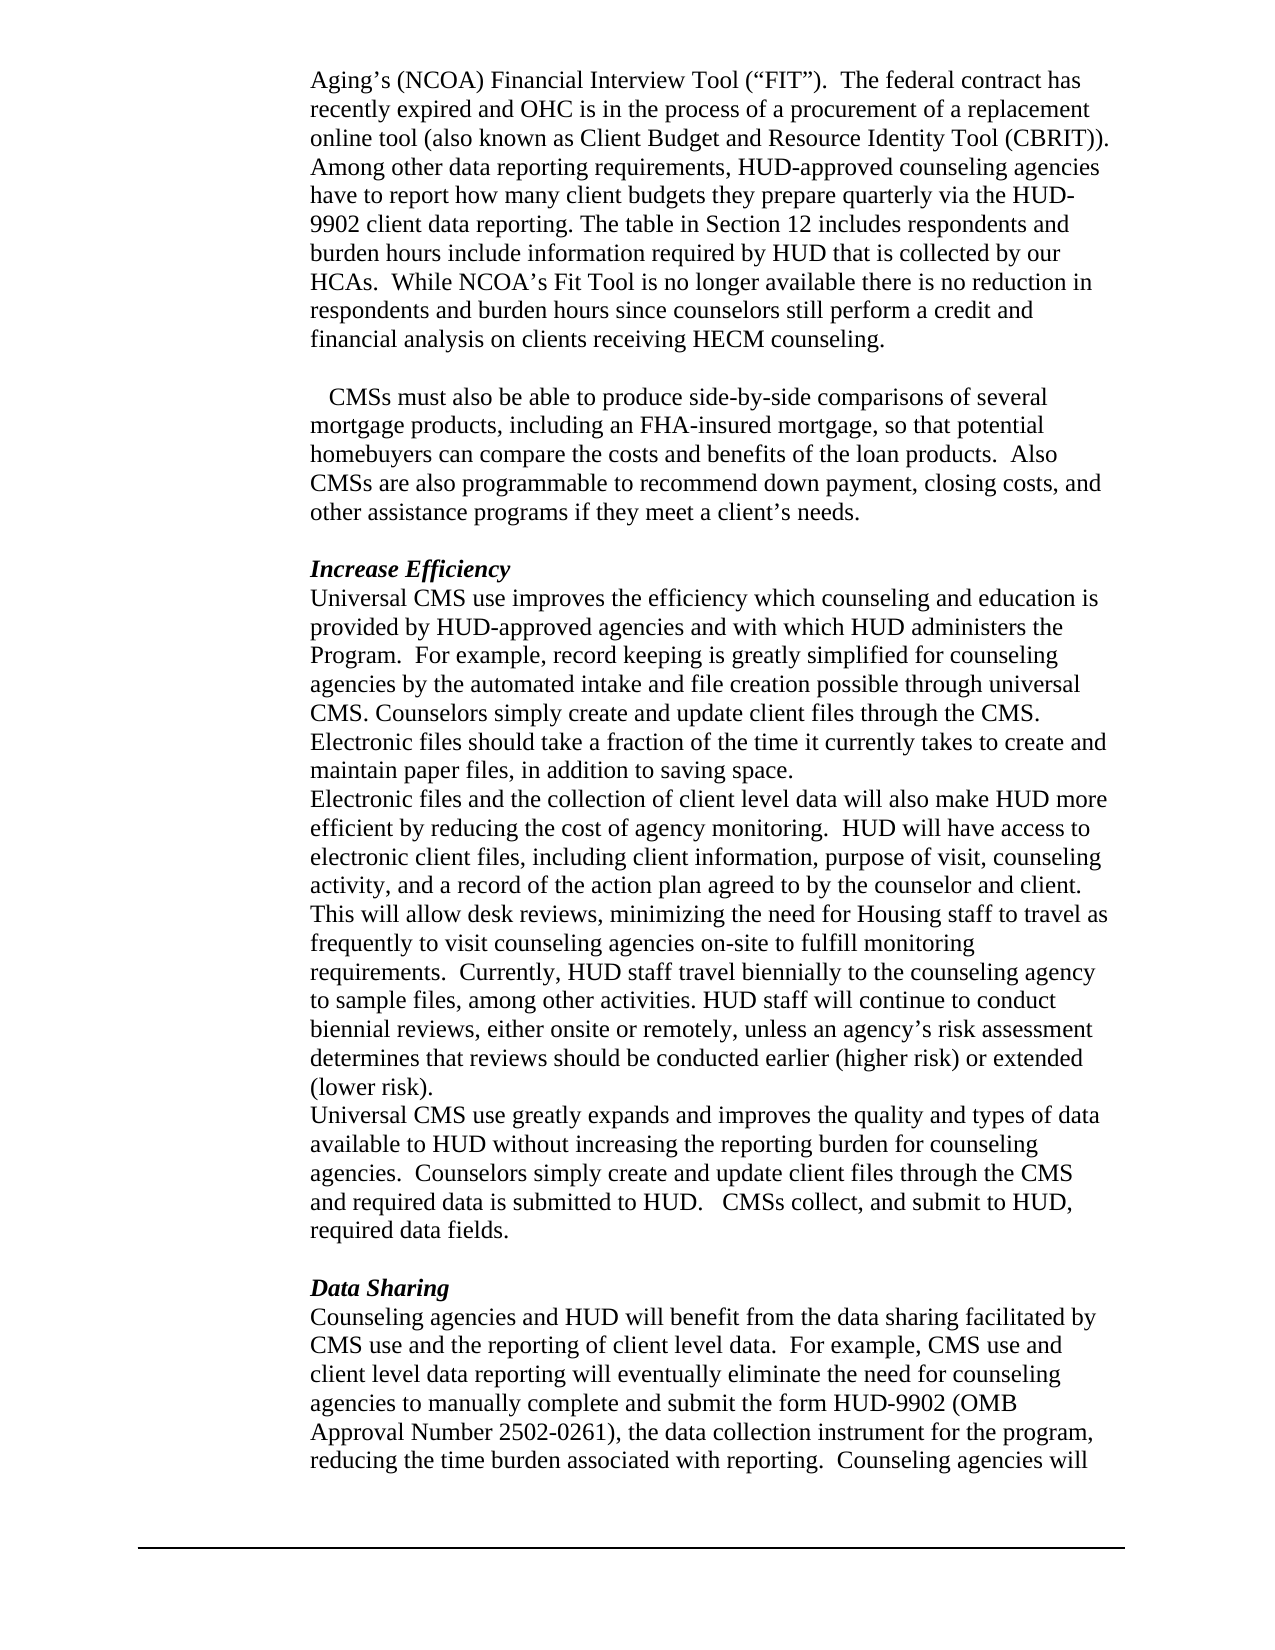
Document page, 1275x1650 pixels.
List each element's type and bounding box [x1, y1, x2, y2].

table_cell [161, 66, 1125, 1474]
